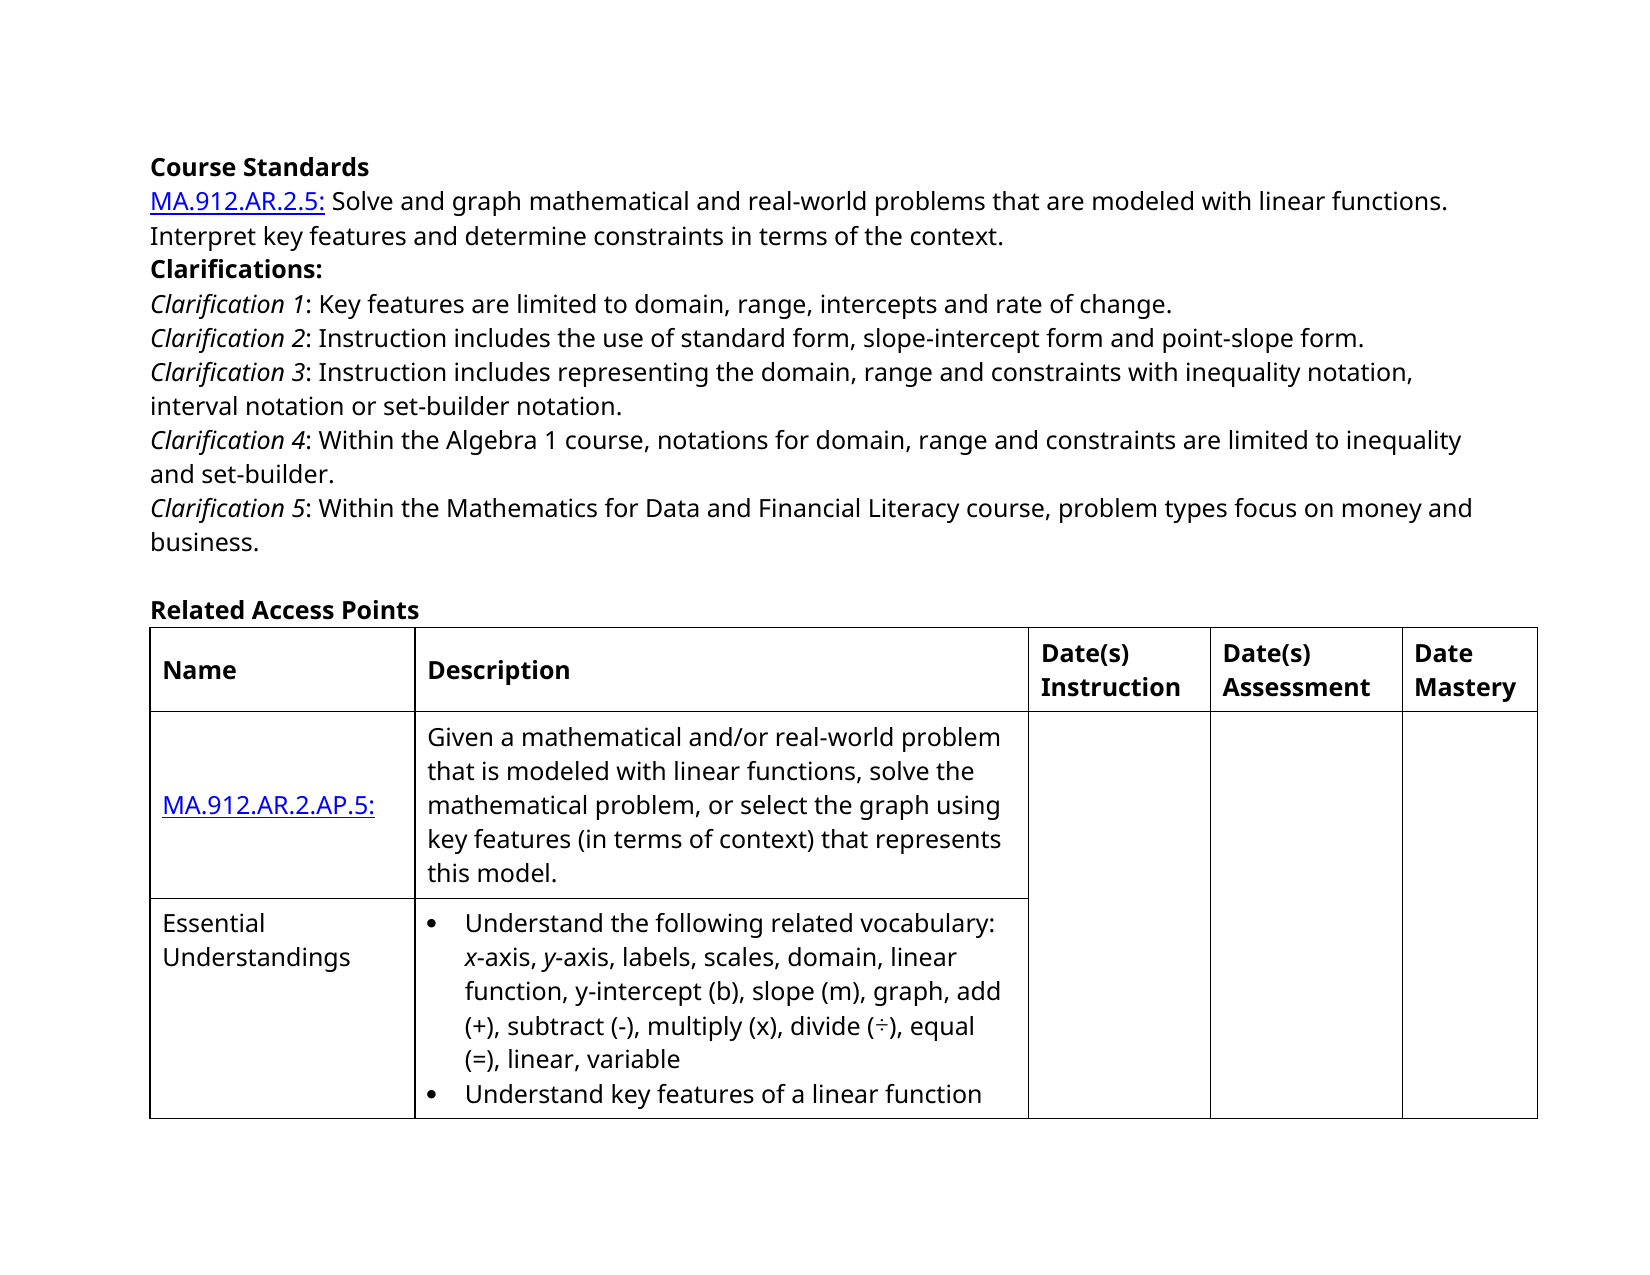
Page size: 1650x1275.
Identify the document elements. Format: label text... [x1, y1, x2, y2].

text Clarification 5: Within the Mathematics for Data and Financial Literacy course, problem types focus on money and business. [150, 491, 1500, 559]
table_cell Essential Understandings [151, 899, 414, 1118]
text Clarification 4: Within the Algebra 1 course, notations for domain, range and constraints are limited to inequality and set-builder. [150, 422, 1500, 491]
text MA.912.AR.2.5: Solve and graph mathematical and real-world problems that are modeled with linear functions. Interpret key features and determine constraints in terms of the context. [150, 184, 1500, 252]
table_cell [1029, 898, 1210, 1118]
text Clarification 2: Instruction includes the use of standard form, slope-intercept form and point-slope form. [150, 320, 1500, 354]
text Clarification 3: Instruction includes representing the domain, range and constraints with inequality notation, interval notation or set-builder notation. [150, 354, 1500, 422]
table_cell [416, 899, 1028, 1118]
table_cell [1211, 898, 1402, 1118]
table_header Description [416, 628, 1028, 711]
table_header Date(s) Instruction [1029, 628, 1210, 711]
text Clarifications: [150, 252, 1500, 286]
table_header Date Mastery [1403, 628, 1537, 711]
table_cell MA.912.AR.2.AP.5: [151, 712, 414, 897]
table_cell [1403, 898, 1537, 1118]
text Related Access Points [150, 593, 1500, 627]
table_header Name [151, 628, 414, 711]
table_cell [1029, 712, 1210, 897]
text Clarification 1: Key features are limited to domain, range, intercepts and rate of change. [150, 286, 1500, 320]
table_cell [1211, 712, 1402, 897]
table_cell Given a mathematical and/or real-world problem that is modeled with linear functions, solve the mathematical problem, or select the graph using key features (in terms of context) that represents this model. [416, 712, 1028, 897]
table_cell [1403, 712, 1537, 897]
text Course Standards [150, 150, 1500, 184]
table_header Date(s) Assessment [1211, 628, 1402, 711]
